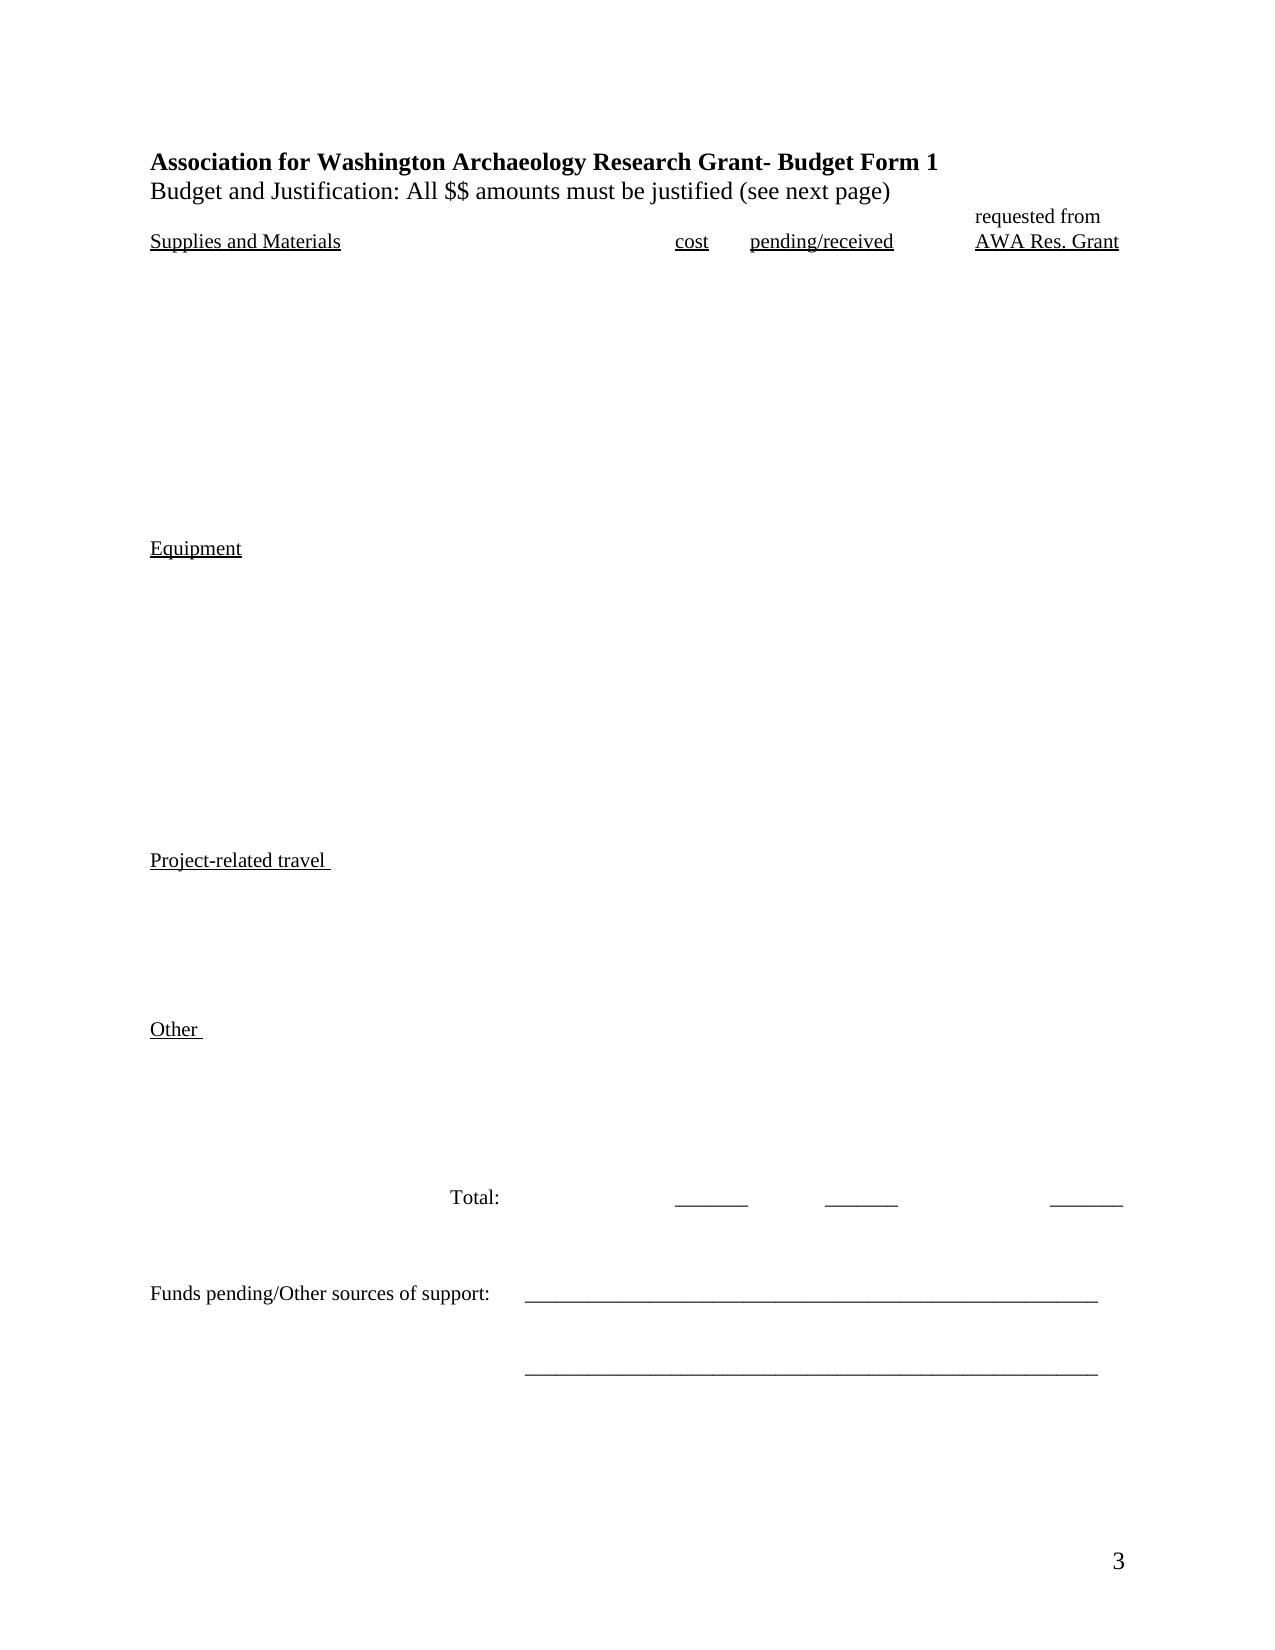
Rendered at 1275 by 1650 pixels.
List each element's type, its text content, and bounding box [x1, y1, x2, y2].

subtitle Project-related travel [150, 848, 1125, 872]
text Budget and Justification: All $$ amounts must be justified (see next page) [150, 176, 1125, 204]
text Total: _______ _______ _______ [150, 1185, 1125, 1209]
subtitle Other [150, 1017, 1125, 1041]
subtitle Equipment [150, 535, 1125, 559]
text _______________________________________________________ [150, 1353, 1125, 1378]
text Supplies and Materials cost pending/received AWA Res. Grant [150, 228, 1125, 253]
subtitle Association for Washington Archaeology Research Grant- Budget Form 1 [150, 147, 1125, 176]
text requested from [150, 204, 1125, 228]
text Funds pending/Other sources of support: _______________________________________________________ [150, 1281, 1125, 1305]
